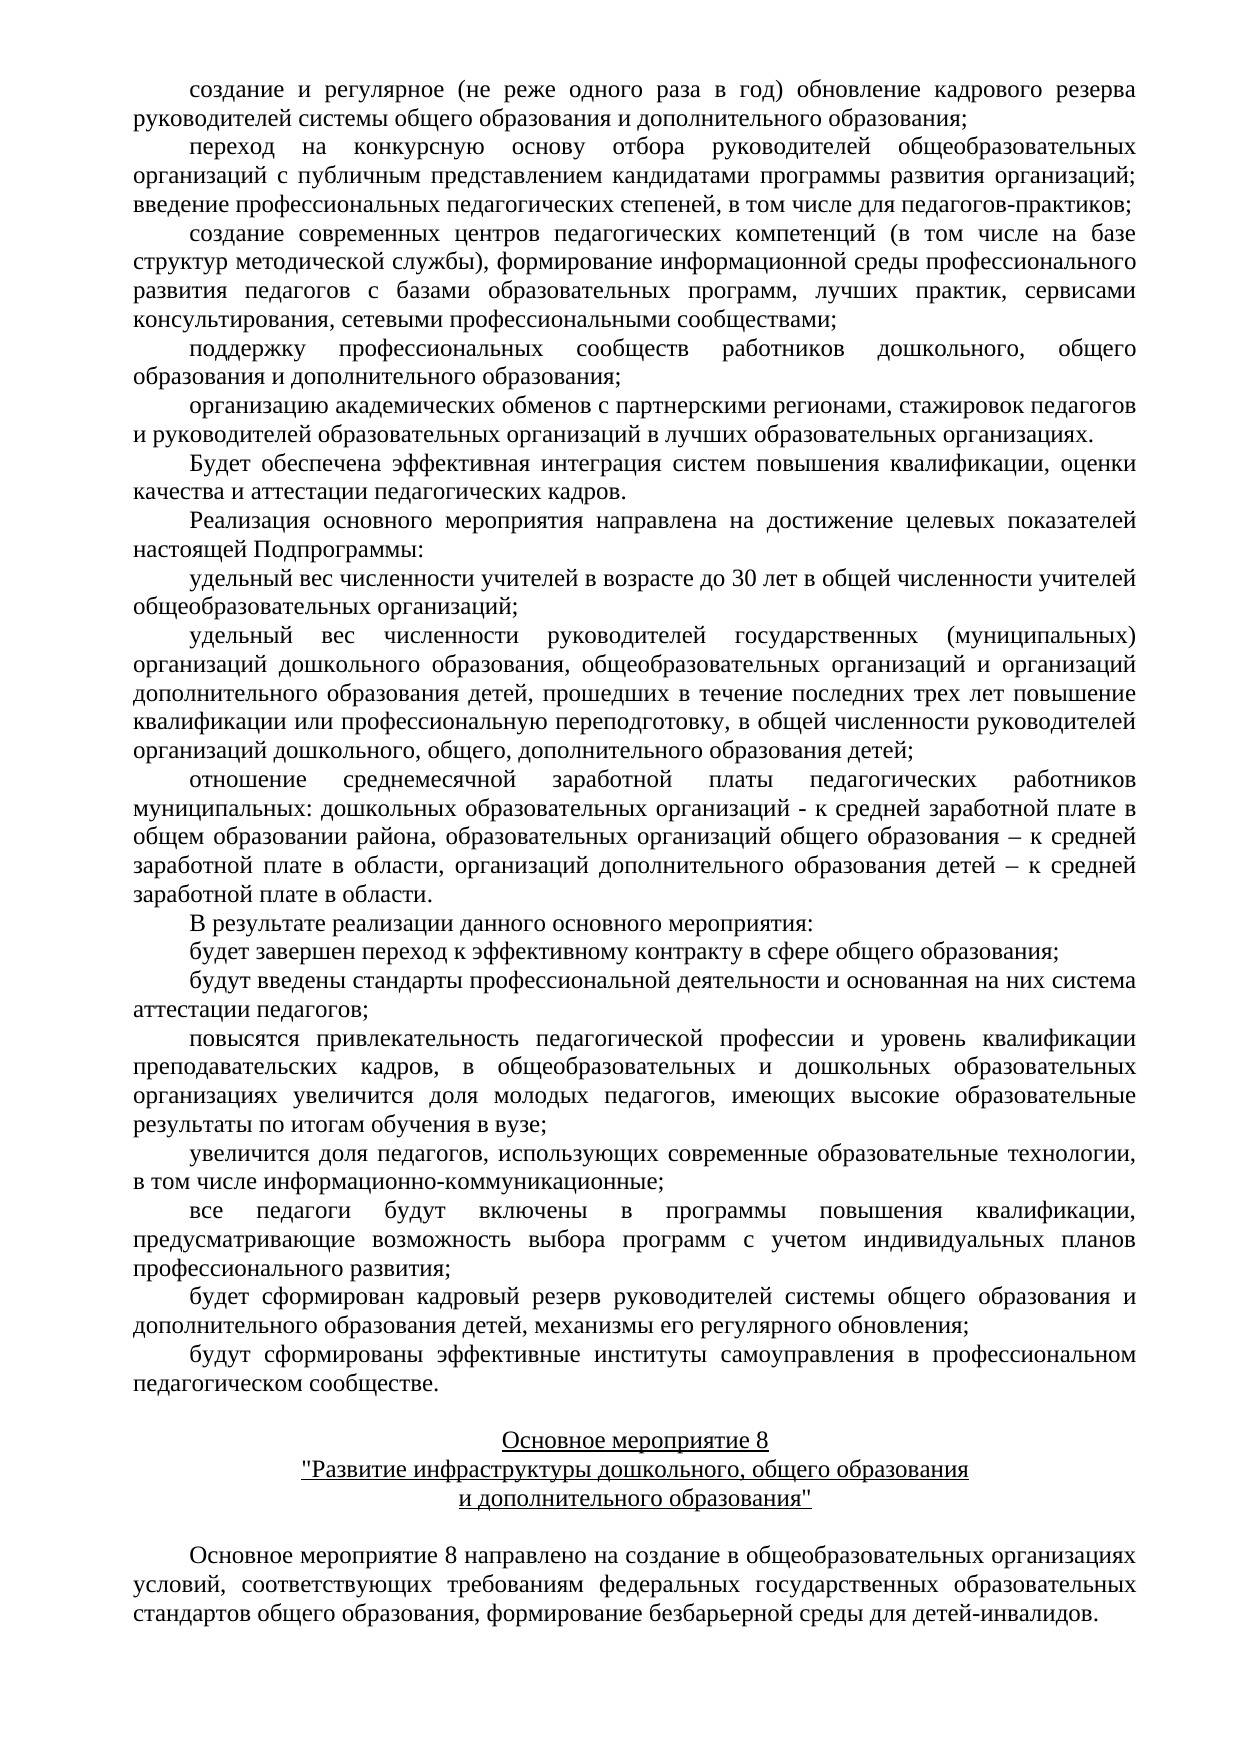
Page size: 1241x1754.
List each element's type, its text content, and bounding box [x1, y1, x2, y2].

text Будет обеспечена эффективная интеграция систем повышения квалификации, оценки качества и аттестации педагогических кадров. [133, 448, 1137, 505]
text Основное мероприятие 8 направлено на создание в общеобразовательных организациях условий, соответствующих требованиям федеральных государственных образовательных стандартов общего образования, формирование безбарьерной среды для детей-инвалидов. [133, 1540, 1137, 1626]
text все педагоги будут включены в программы повышения квалификации, предусматривающие возможность выбора программ с учетом индивидуальных планов профессионального развития; [133, 1195, 1137, 1281]
text организацию академических обменов с партнерскими регионами, стажировок педагогов и руководителей образовательных организаций в лучших образовательных организациях. [133, 390, 1137, 448]
text будет сформирован кадровый резерв руководителей системы общего образования и дополнительного образования детей, механизмы его регулярного обновления; [133, 1281, 1137, 1339]
text будет завершен переход к эффективному контракту в сфере общего образования; [133, 936, 1137, 965]
text поддержку профессиональных сообществ работников дошкольного, общего образования и дополнительного образования; [133, 333, 1137, 390]
text переход на конкурсную основу отбора руководителей общеобразовательных организаций с публичным представлением кандидатами программы развития организаций; введение профессиональных педагогических степеней, в том числе для педагогов-практиков; [133, 131, 1137, 218]
text В результате реализации данного основного мероприятия: [133, 908, 1137, 936]
text удельный вес численности руководителей государственных (муниципальных) организаций дошкольного образования, общеобразовательных организаций и организаций дополнительного образования детей, прошедших в течение последних трех лет повышение квалификации или профессиональную переподготовку, в общей численности руководителей организаций дошкольного, общего, дополнительного образования детей; [133, 620, 1137, 764]
text и дополнительного образования" [133, 1483, 1137, 1511]
text удельный вес численности учителей в возрасте до 30 лет в общей численности учителей общеобразовательных организаций; [133, 563, 1137, 620]
text создание и регулярное (не реже одного раза в год) обновление кадрового резерва руководителей системы общего образования и дополнительного образования; [133, 74, 1137, 131]
text "Развитие инфраструктуры дошкольного, общего образования [133, 1454, 1137, 1483]
text увеличится доля педагогов, использующих современные образовательные технологии, в том числе информационно-коммуникационные; [133, 1138, 1137, 1195]
text повысятся привлекательность педагогической профессии и уровень квалификации преподавательских кадров, в общеобразовательных и дошкольных образовательных организациях увеличится доля молодых педагогов, имеющих высокие образовательные результаты по итогам обучения в вузе; [133, 1023, 1137, 1138]
text Основное мероприятие 8 [133, 1425, 1137, 1454]
text отношение среднемесячной заработной платы педагогических работников муниципальных: дошкольных образовательных организаций - к средней заработной плате в общем образовании района, образовательных организаций общего образования – к средней заработной плате в области, организаций дополнительного образования детей – к средней заработной плате в области. [133, 764, 1137, 908]
text Реализация основного мероприятия направлена на достижение целевых показателей настоящей Подпрограммы: [133, 505, 1137, 563]
text создание современных центров педагогических компетенций (в том числе на базе структур методической службы), формирование информационной среды профессионального развития педагогов с базами образовательных программ, лучших практик, сервисами консультирования, сетевыми профессиональными сообществами; [133, 218, 1137, 333]
text будут сформированы эффективные институты самоуправления в профессиональном педагогическом сообществе. [133, 1339, 1137, 1396]
text будут введены стандарты профессиональной деятельности и основанная на них система аттестации педагогов; [133, 965, 1137, 1023]
